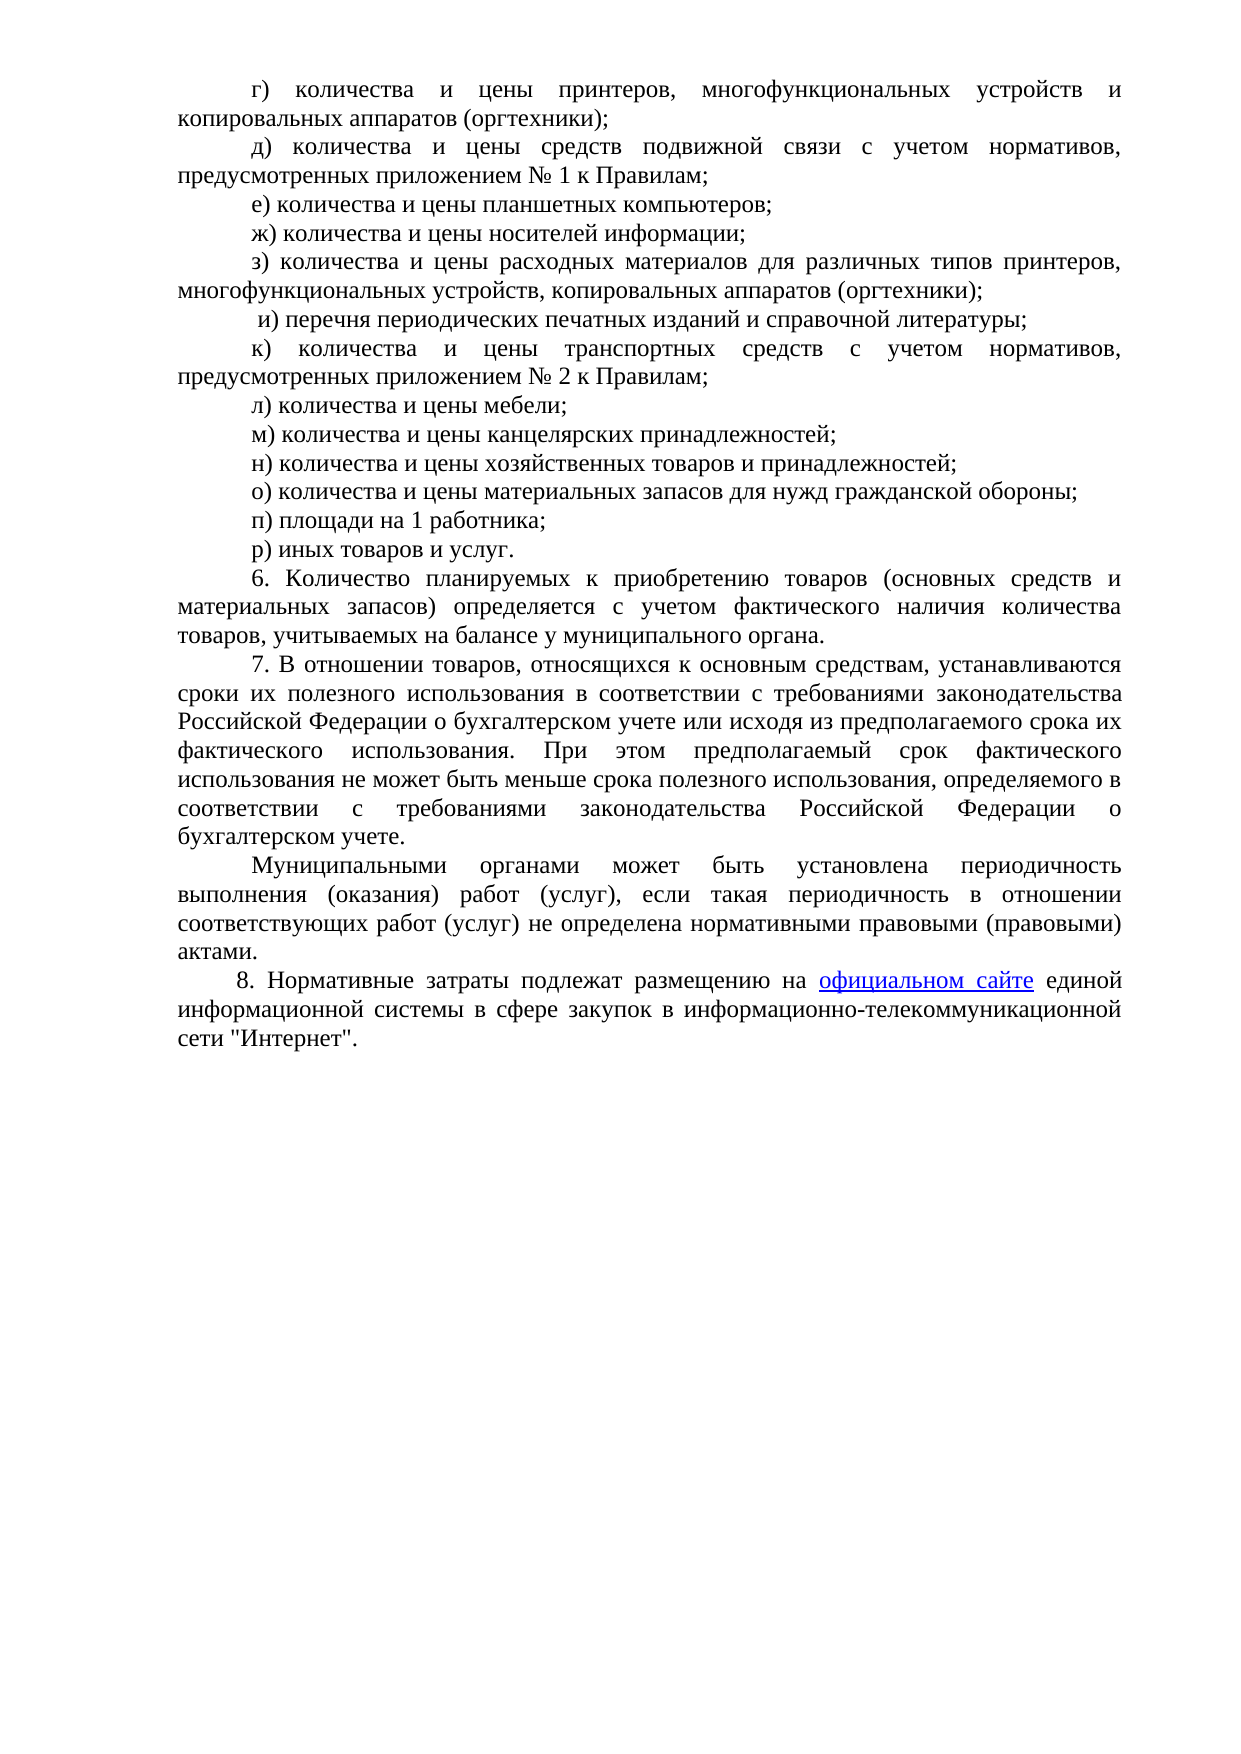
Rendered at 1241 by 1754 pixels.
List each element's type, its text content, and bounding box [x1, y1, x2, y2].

text н) количества и цены хозяйственных товаров и принадлежностей; [177, 448, 1122, 476]
text Муниципальными органами может быть установлена периодичность выполнения (оказания) работ (услуг), если такая периодичность в отношении соответствующих работ (услуг) не определена нормативными правовыми (правовыми) актами. [177, 850, 1122, 965]
text м) количества и цены канцелярских принадлежностей; [177, 419, 1122, 448]
text 7. В отношении товаров, относящихся к основным средствам, устанавливаются сроки их полезного использования в соответствии с требованиями законодательства Российской Федерации о бухгалтерском учете или исходя из предполагаемого срока их фактического использования. При этом предполагаемый срок фактического использования не может быть меньше срока полезного использования, определяемого в соответствии с требованиями законодательства Российской Федерации о бухгалтерском учете. [177, 649, 1122, 850]
text 8. Нормативные затраты подлежат размещению на официальном сайте единой информационной системы в сфере закупок в информационно-телекоммуникационной сети "Интернет". [177, 965, 1122, 1051]
text п) площади на 1 работника; [177, 505, 1122, 534]
text е) количества и цены планшетных компьютеров; [177, 189, 1122, 218]
text ж) количества и цены носителей информации; [177, 218, 1122, 246]
text и) перечня периодических печатных изданий и справочной литературы; [177, 304, 1122, 333]
text г) количества и цены принтеров, многофункциональных устройств и копировальных аппаратов (оргтехники); [177, 74, 1122, 131]
text р) иных товаров и услуг. [177, 534, 1122, 563]
text з) количества и цены расходных материалов для различных типов принтеров, многофункциональных устройств, копировальных аппаратов (оргтехники); [177, 246, 1122, 304]
text о) количества и цены материальных запасов для нужд гражданской обороны; [177, 476, 1122, 505]
text л) количества и цены мебели; [177, 390, 1122, 419]
text д) количества и цены средств подвижной связи с учетом нормативов, предусмотренных приложением № 1 к Правилам; [177, 131, 1122, 189]
text к) количества и цены транспортных средств с учетом нормативов, предусмотренных приложением № 2 к Правилам; [177, 333, 1122, 390]
text 6. Количество планируемых к приобретению товаров (основных средств и материальных запасов) определяется с учетом фактического наличия количества товаров, учитываемых на балансе у муниципального органа. [177, 563, 1122, 649]
